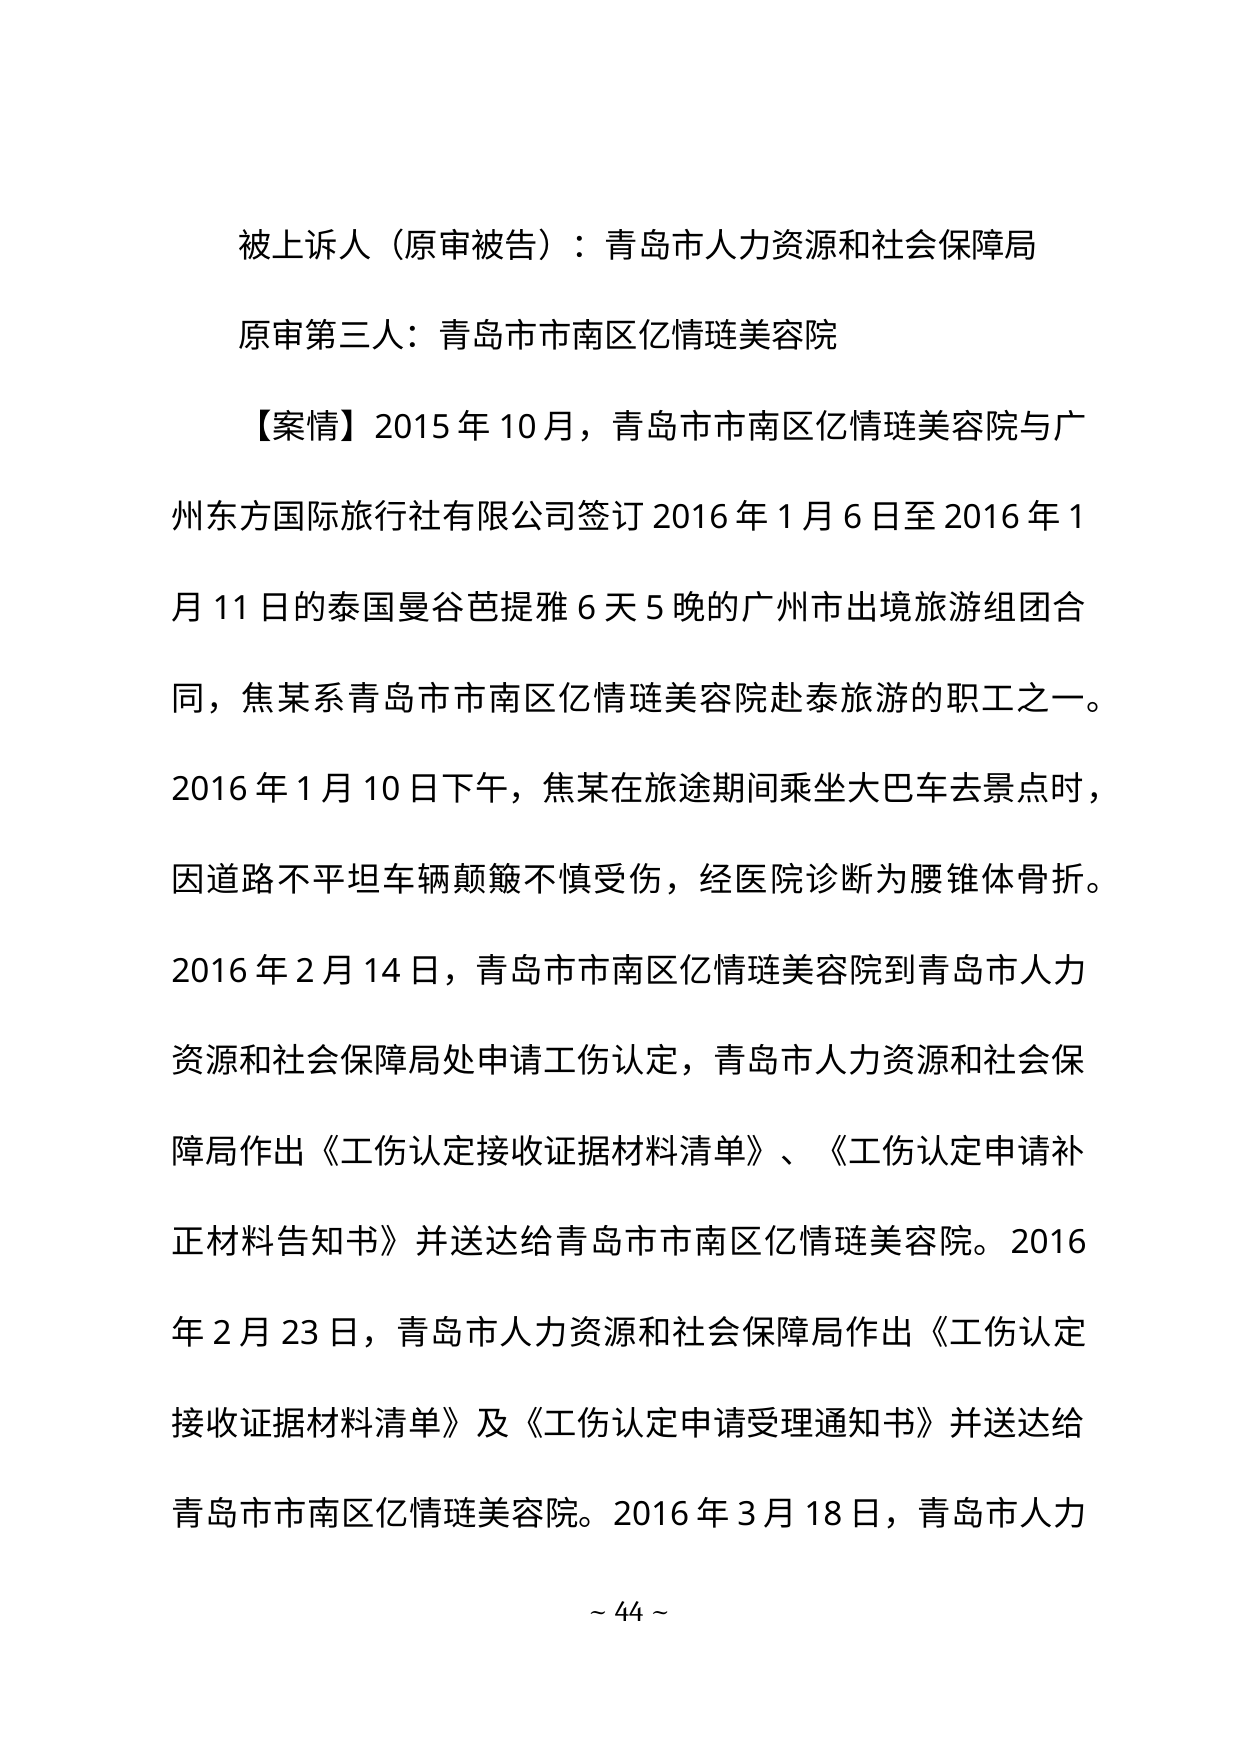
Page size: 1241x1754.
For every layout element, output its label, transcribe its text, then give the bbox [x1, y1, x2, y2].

text 被上诉人（原审被告）：青岛市人力资源和社会保障局 [171, 197, 1087, 288]
text 原审第三人：青岛市市南区亿情琏美容院 [171, 288, 1087, 378]
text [171, 378, 1087, 1557]
